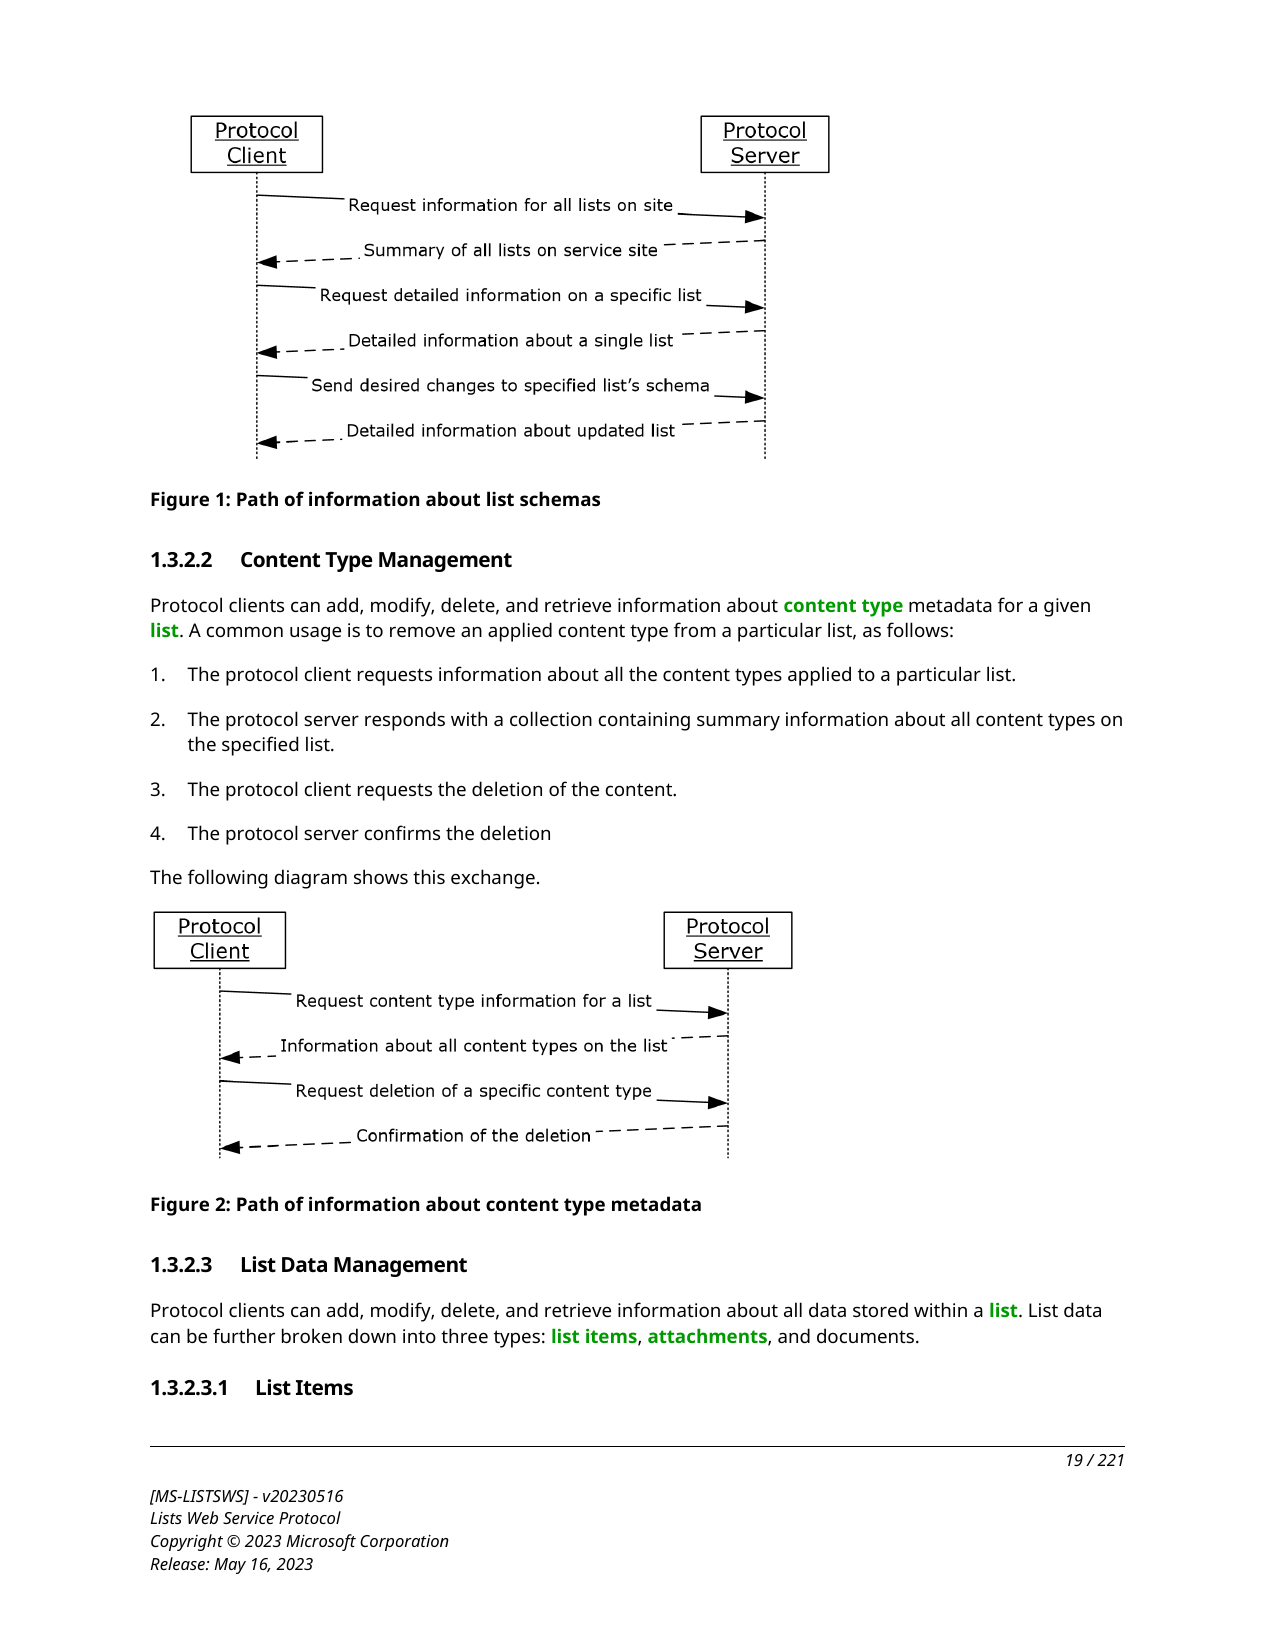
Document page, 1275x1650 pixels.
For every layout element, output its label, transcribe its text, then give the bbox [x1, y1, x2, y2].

list The protocol client requests information about all the content types applied to a particular list. [150, 662, 1125, 687]
text Figure 2: Path of information about content type metadata [150, 1191, 1125, 1217]
list The protocol client requests the deletion of the content. [150, 776, 1125, 801]
text Protocol clients can add, modify, delete, and retrieve information about all data stored within a list. List data can be further broken down into three types: list items, attachments, and documents. [150, 1297, 1125, 1348]
text Protocol clients can add, modify, delete, and retrieve information about content type metadata for a given list. A common usage is to remove an applied content type from a particular list, as follows: [150, 592, 1125, 643]
subtitle List Data Management [150, 1250, 1125, 1279]
subtitle List Items [150, 1373, 1125, 1402]
text The following diagram shows this exchange. [150, 864, 1125, 890]
text Figure 1: Path of information about list schemas [150, 486, 1125, 511]
list The protocol server responds with a collection containing summary information about all content types on the specified list. [150, 706, 1125, 757]
list The protocol server confirms the deletion [150, 820, 1125, 846]
subtitle Content Type Management [150, 545, 1125, 573]
